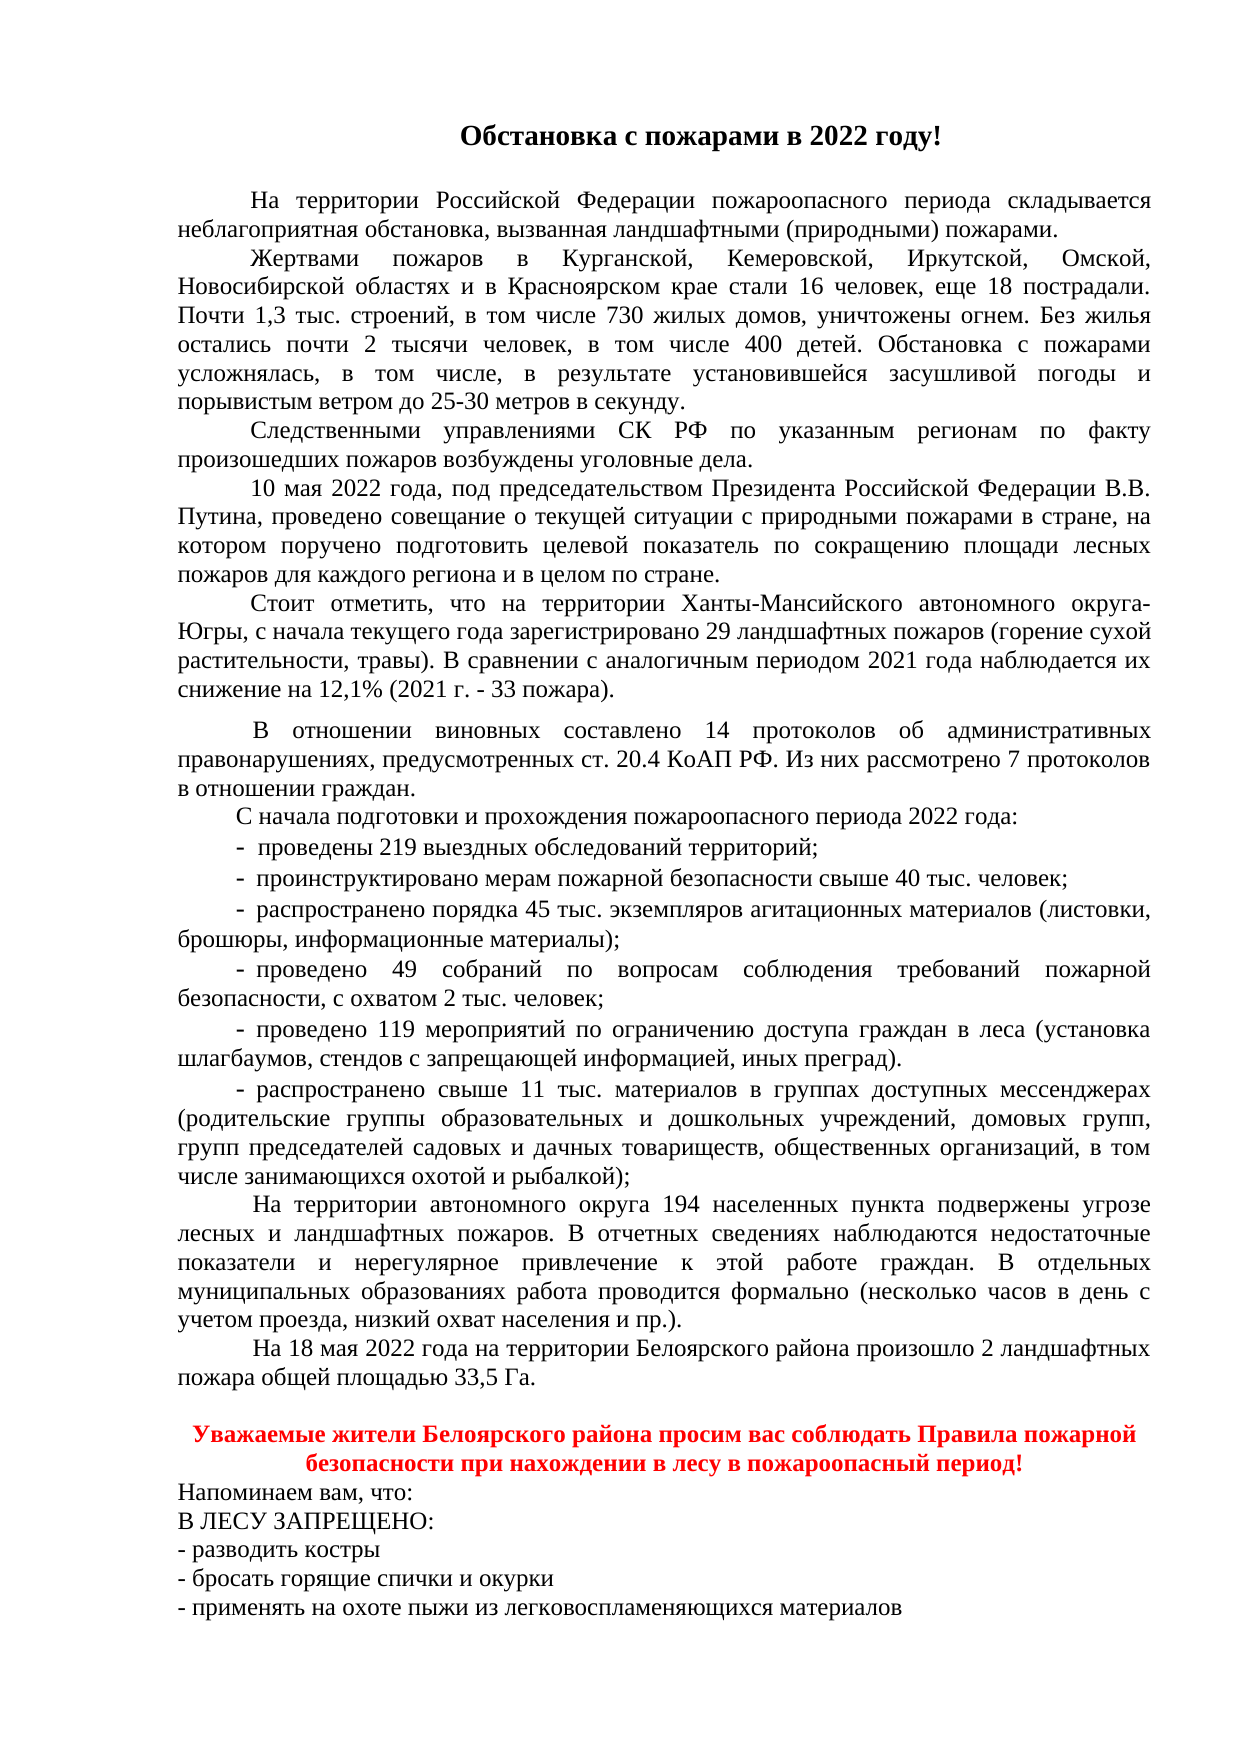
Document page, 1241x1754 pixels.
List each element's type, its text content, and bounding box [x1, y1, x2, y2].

text На территории Российской Федерации пожароопасного периода складывается неблагоприятная обстановка, вызванная ландшафтными (природными) пожарами. [177, 185, 1152, 243]
list проведено 119 мероприятий по ограничению доступа граждан в леса (установка шлагбаумов, стендов с запрещающей информацией, иных преград). [177, 1012, 1152, 1072]
text Напоминаем вам, что: [177, 1477, 1152, 1506]
list распространено свыше 11 тыс. материалов в группах доступных мессенджерах (родительские группы образовательных и дошкольных учреждений, домовых групп, групп председателей садовых и дачных товариществ, общественных организаций, в том числе занимающихся охотой и рыбалкой); [177, 1072, 1152, 1189]
list проинструктировано мерам пожарной безопасности свыше 40 тыс. человек; [177, 861, 1152, 892]
text 10 мая 2022 года, под председательством Президента Российской Федерации В.В. Путина, проведено совещание о текущей ситуации с природными пожарами в стране, на котором поручено подготовить целевой показатель по сокращению площади лесных пожаров для каждого региона и в целом по стране. [177, 473, 1152, 588]
text Обстановка с пожарами в 2022 году! [177, 118, 1152, 152]
list проведены 219 выездных обследований территорий; [177, 830, 1152, 861]
text - бросать горящие спички и окурки [177, 1563, 1152, 1592]
text На 18 мая 2022 года на территории Белоярского района произошло 2 ландшафтных пожара общей площадью 33,5 Га. [177, 1333, 1152, 1391]
list распространено порядка 45 тыс. экземпляров агитационных материалов (листовки, брошюры, информационные материалы); [177, 892, 1152, 952]
text Уважаемые жители Белоярского района просим вас соблюдать Правила пожарной безопасности при нахождении в лесу в пожароопасный период! [177, 1419, 1152, 1477]
text - разводить костры [177, 1534, 1152, 1563]
text Следственными управлениями СК РФ по указанным регионам по факту произошедших пожаров возбуждены уголовные дела. [177, 415, 1152, 473]
text На территории автономного округа 194 населенных пункта подвержены угрозе лесных и ландшафтных пожаров. В отчетных сведениях наблюдаются недостаточные показатели и нерегулярное привлечение к этой работе граждан. В отдельных муниципальных образованиях работа проводится формально (несколько часов в день с учетом проезда, низкий охват населения и пр.). [177, 1189, 1152, 1333]
text В ЛЕСУ ЗАПРЕЩЕНО: [177, 1506, 1152, 1534]
text Жертвами пожаров в Курганской, Кемеровской, Иркутской, Омской, Новосибирской областях и в Красноярском крае стали 16 человек, еще 18 пострадали. Почти 1,3 тыс. строений, в том числе 730 жилых домов, уничтожены огнем. Без жилья остались почти 2 тысячи человек, в том числе 400 детей. Обстановка с пожарами усложнялась, в том числе, в результате установившейся засушливой погоды и порывистым ветром до 25-30 метров в секунду. [177, 243, 1152, 415]
text Стоит отметить, что на территории Ханты-Мансийского автономного округа-Югры, с начала текущего года зарегистрировано 29 ландшафтных пожаров (горение сухой растительности, травы). В сравнении с аналогичным периодом 2021 года наблюдается их снижение на 12,1% (2021 г. - 33 пожара). [177, 588, 1152, 703]
text - применять на охоте пыжи из легковоспламеняющихся материалов [177, 1592, 1152, 1621]
text В отношении виновных составлено 14 протоколов об административных правонарушениях, предусмотренных ст. 20.4 КоАП РФ. Из них рассмотрено 7 протоколов в отношении граждан. [177, 715, 1152, 801]
text С начала подготовки и прохождения пожароопасного периода 2022 года: [177, 801, 1152, 830]
list проведено 49 собраний по вопросам соблюдения требований пожарной безопасности, с охватом 2 тыс. человек; [177, 952, 1152, 1012]
